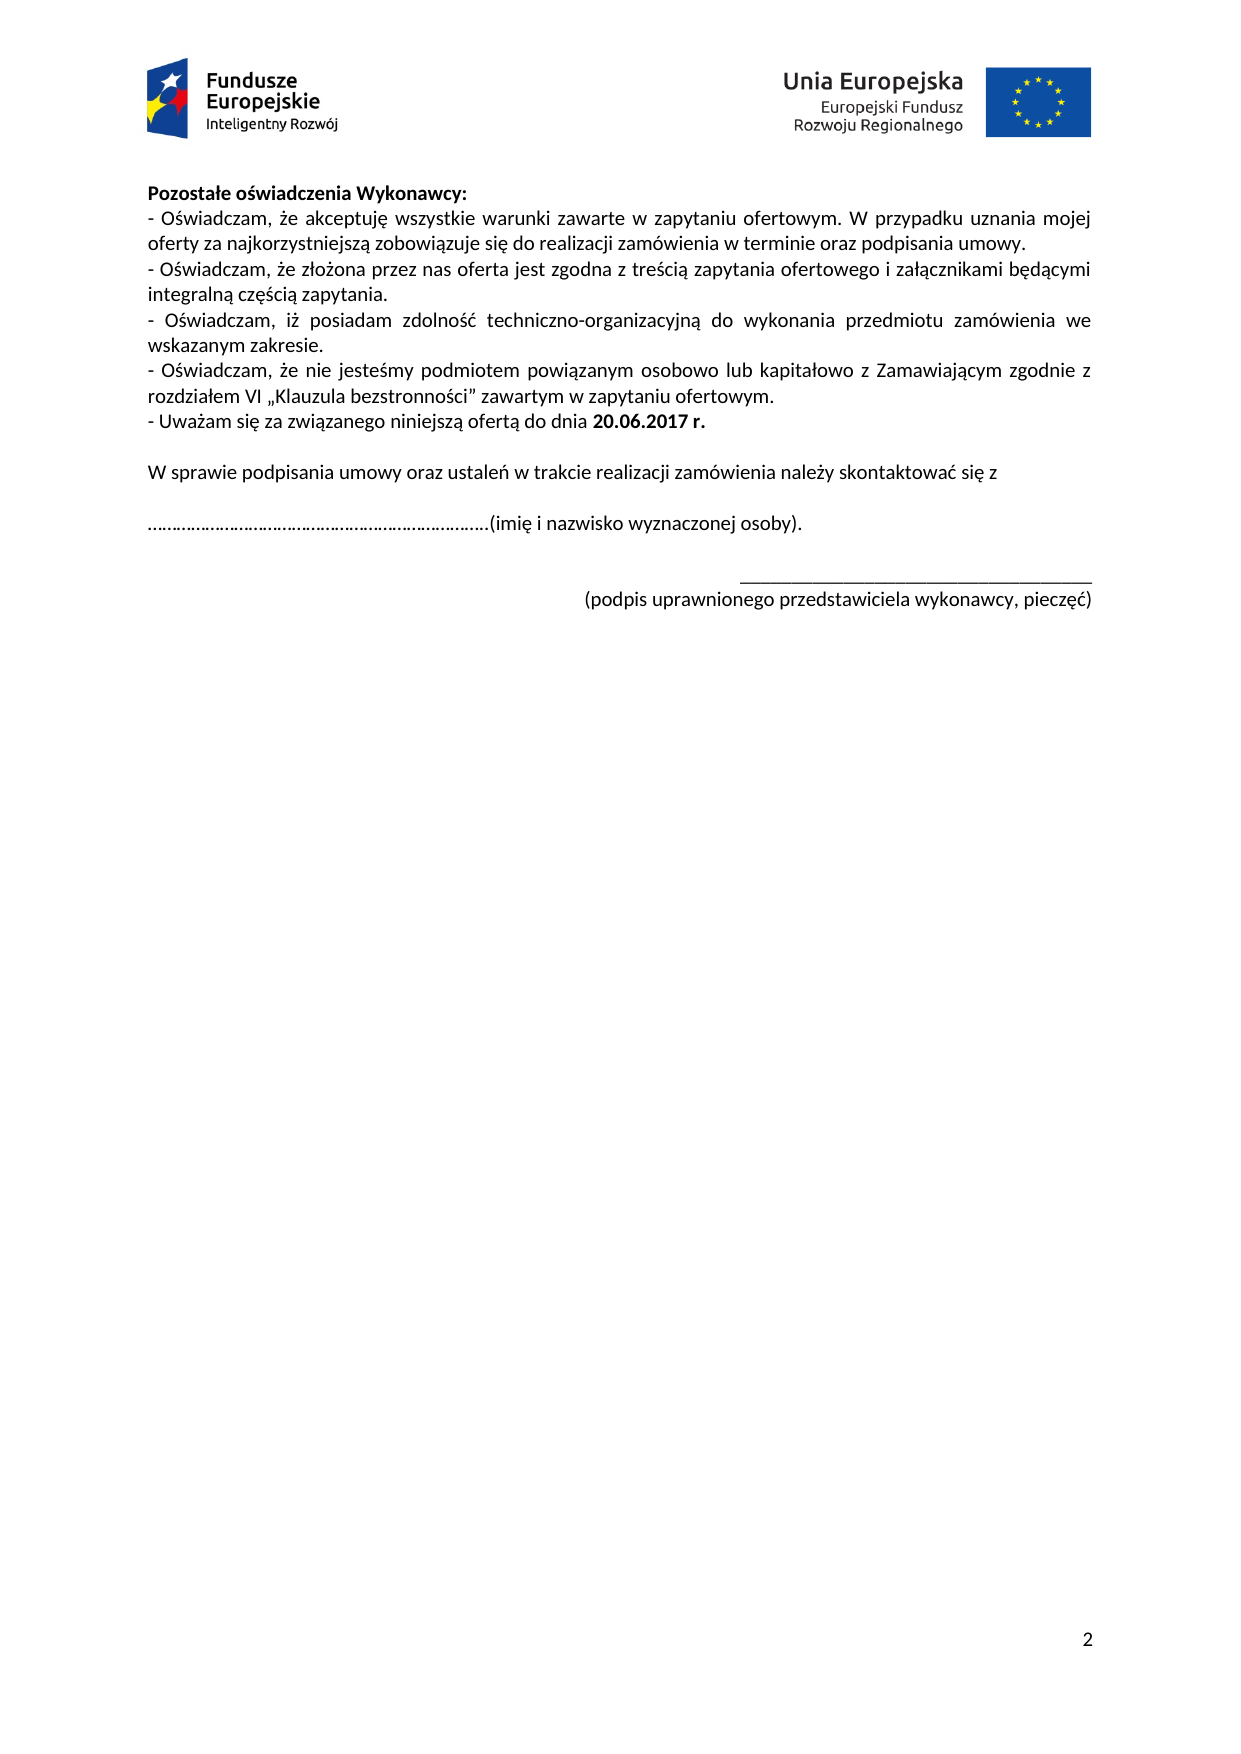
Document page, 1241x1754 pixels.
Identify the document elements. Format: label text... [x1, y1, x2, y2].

text ……………………………………………………………..(imię i nazwisko wyznaczonej osoby). [148, 510, 1093, 536]
text W sprawie podpisania umowy oraz ustaleń w trakcie realizacji zamówienia należy skontaktować się z [148, 459, 1093, 485]
text - Oświadczam, że nie jesteśmy podmiotem powiązanym osobowo lub kapitałowo z Zamawiającym zgodnie z rozdziałem VI „Klauzula bezstronności” zawartym w zapytaniu ofertowym. [148, 358, 1093, 408]
picture [764, 46, 1112, 158]
text - Oświadczam, że akceptuję wszystkie warunki zawarte w zapytaniu ofertowym. W przypadku uznania mojej oferty za najkorzystniejszą zobowiązuje się do realizacji zamówienia w terminie oraz podpisania umowy. [148, 205, 1093, 256]
text - Oświadczam, iż posiadam zdolność techniczno-organizacyjną do wykonania przedmiotu zamówienia we wskazanym zakresie. [148, 307, 1093, 358]
text Pozostałe oświadczenia Wykonawcy: [148, 103, 1093, 205]
text (podpis uprawnionego przedstawiciela wykonawcy, pieczęć) [148, 586, 1093, 612]
text - Oświadczam, że złożona przez nas oferta jest zgodna z treścią zapytania ofertowego i załącznikami będącymi integralną częścią zapytania. [148, 256, 1093, 307]
picture [127, 37, 357, 158]
text - Uważam się za związanego niniejszą ofertą do dnia 20.06.2017 r. [148, 408, 1093, 434]
text __________________________________ [148, 561, 1093, 586]
